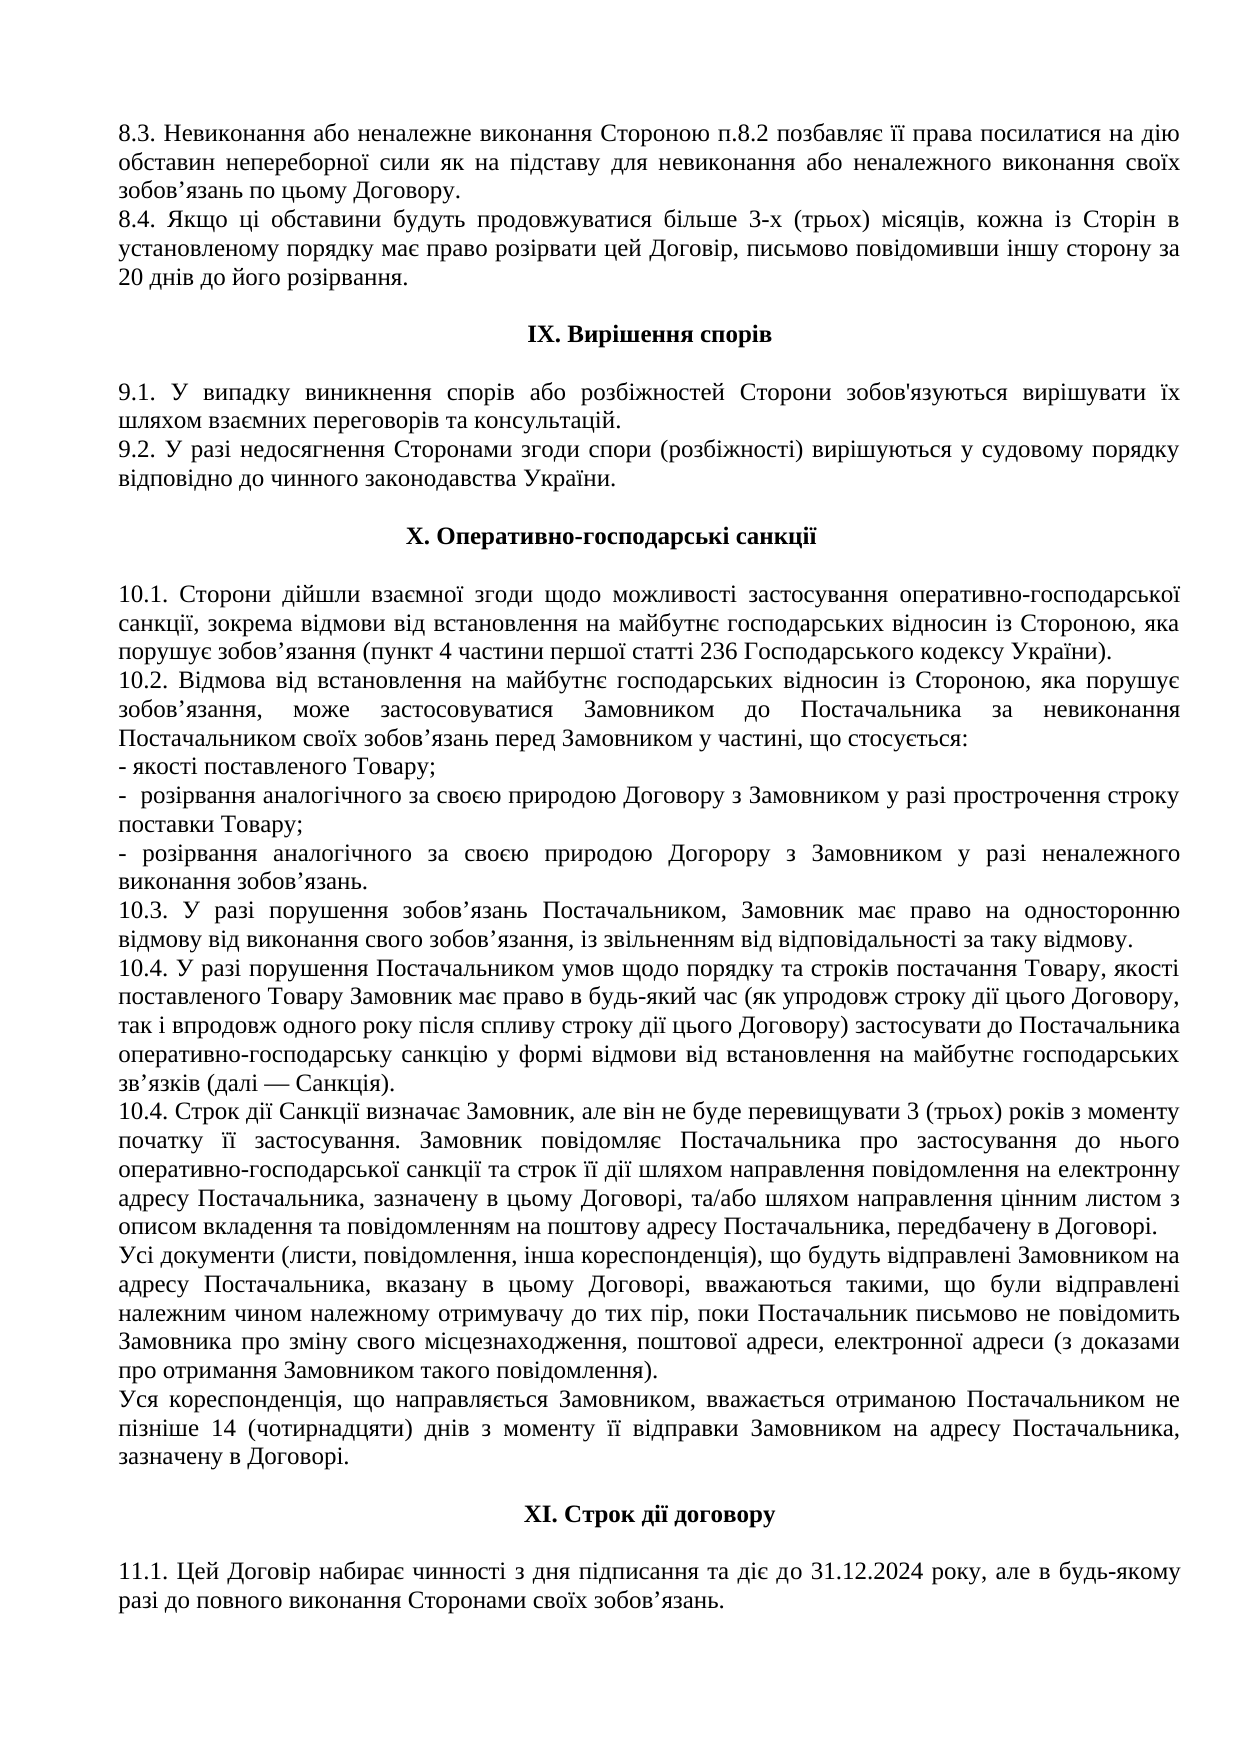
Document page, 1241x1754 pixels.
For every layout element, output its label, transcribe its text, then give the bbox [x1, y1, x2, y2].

text 10.3. У разі порушення зобов’язань Постачальником, Замовник має право на односторонню відмову від виконання свого зобов’язання, із звільненням від відповідальності за таку відмову. [118, 895, 1181, 953]
text - розірвання аналогічного за своєю природою Договору з Замовником у разі прострочення строку поставки Товару; [118, 780, 1181, 838]
text 10.1. Сторони дійшли взаємної згоди щодо можливості застосування оперативно-господарської санкції, зокрема відмови від встановлення на майбутнє господарських відносин із Стороною, яка порушує зобов’язання (пункт 4 частини першої статті 236 Господарського кодексу України). [118, 579, 1181, 665]
text 10.4. У разі порушення Постачальником умов щодо порядку та строків постачання Товару, якості поставленого Товару Замовник має право в будь-який час (як упродовж строку дії цього Договору, так і впродовж одного року після спливу строку дії цього Договору) застосувати до Постачальника оперативно-господарську санкцію у формі відмови від встановлення на майбутнє господарських зв’язків (далі — Санкція). [118, 953, 1181, 1096]
text 8.4. Якщо ці обставини будуть продовжуватися більше 3-х (трьох) місяців, кожна із Сторін в установленому порядку має право розірвати цей Договір, письмово повідомивши іншу сторону за 20 днів до його розірвання. [118, 204, 1181, 291]
text - розірвання аналогічного за своєю природою Догорору з Замовником у разі неналежного виконання зобов’язань. [118, 838, 1181, 895]
text 9.2. У разі недосягнення Сторонами згоди спори (розбіжності) вирішуються у судовому порядку відповідно до чинного законодавства України. [118, 434, 1181, 492]
text 11.1. Цей Договір набирає чинності з дня підписання та діє до 31.12.2024 року, але в будь-якому разі до повного виконання Сторонами своїх зобов’язань. [118, 1556, 1181, 1614]
text 10.4. Строк дії Санкції визначає Замовник, але він не буде перевищувати 3 (трьох) років з моменту початку її застосування. Замовник повідомляє Постачальника про застосування до нього оперативно-господарської санкції та строк її дії шляхом направлення повідомлення на електронну адресу Постачальника, зазначену в цьому Договорі, та/або шляхом направлення цінним листом з описом вкладення та повідомленням на поштову адресу Постачальника, передбачену в Договорі. [118, 1096, 1181, 1240]
text Х. Оперативно-господарські санкції [118, 521, 1181, 550]
text Усі документи (листи, повідомлення, інша кореспонденція), що будуть відправлені Замовником на адресу Постачальника, вказану в цьому Договорі, вважаються такими, що були відправлені належним чином належному отримувачу до тих пір, поки Постачальник письмово не повідомить Замовника про зміну свого місцезнаходження, поштової адреси, електронної адреси (з доказами про отримання Замовником такого повідомлення). [118, 1240, 1181, 1384]
text 9.1. У випадку виникнення спорів або розбіжностей Сторони зобов'язуються вирішувати їх шляхом взаємних переговорів та консультацій. [118, 377, 1181, 434]
text XІ. Строк дії договору [118, 1499, 1181, 1528]
text - якості поставленого Товару; [118, 751, 1181, 780]
text 8.3. Невиконання або неналежне виконання Стороною п.8.2 позбавляє її права посилатися на дію обставин непереборної сили як на підставу для невиконання або неналежного виконання своїх зобов’язань по цьому Договору. [118, 118, 1181, 204]
text 10.2. Відмова від встановлення на майбутнє господарських відносин із Стороною, яка порушує зобов’язання, може застосовуватися Замовником до Постачальника за невиконання Постачальником своїх зобов’язань перед Замовником у частині, що стосується: [118, 665, 1181, 751]
text IX. Вирішення спорів [118, 319, 1181, 348]
text Уся кореспонденція, що направляється Замовником, вважається отриманою Постачальником не пізніше 14 (чотирнадцяти) днів з моменту її відправки Замовником на адресу Постачальника, зазначену в Договорі. [118, 1384, 1181, 1470]
